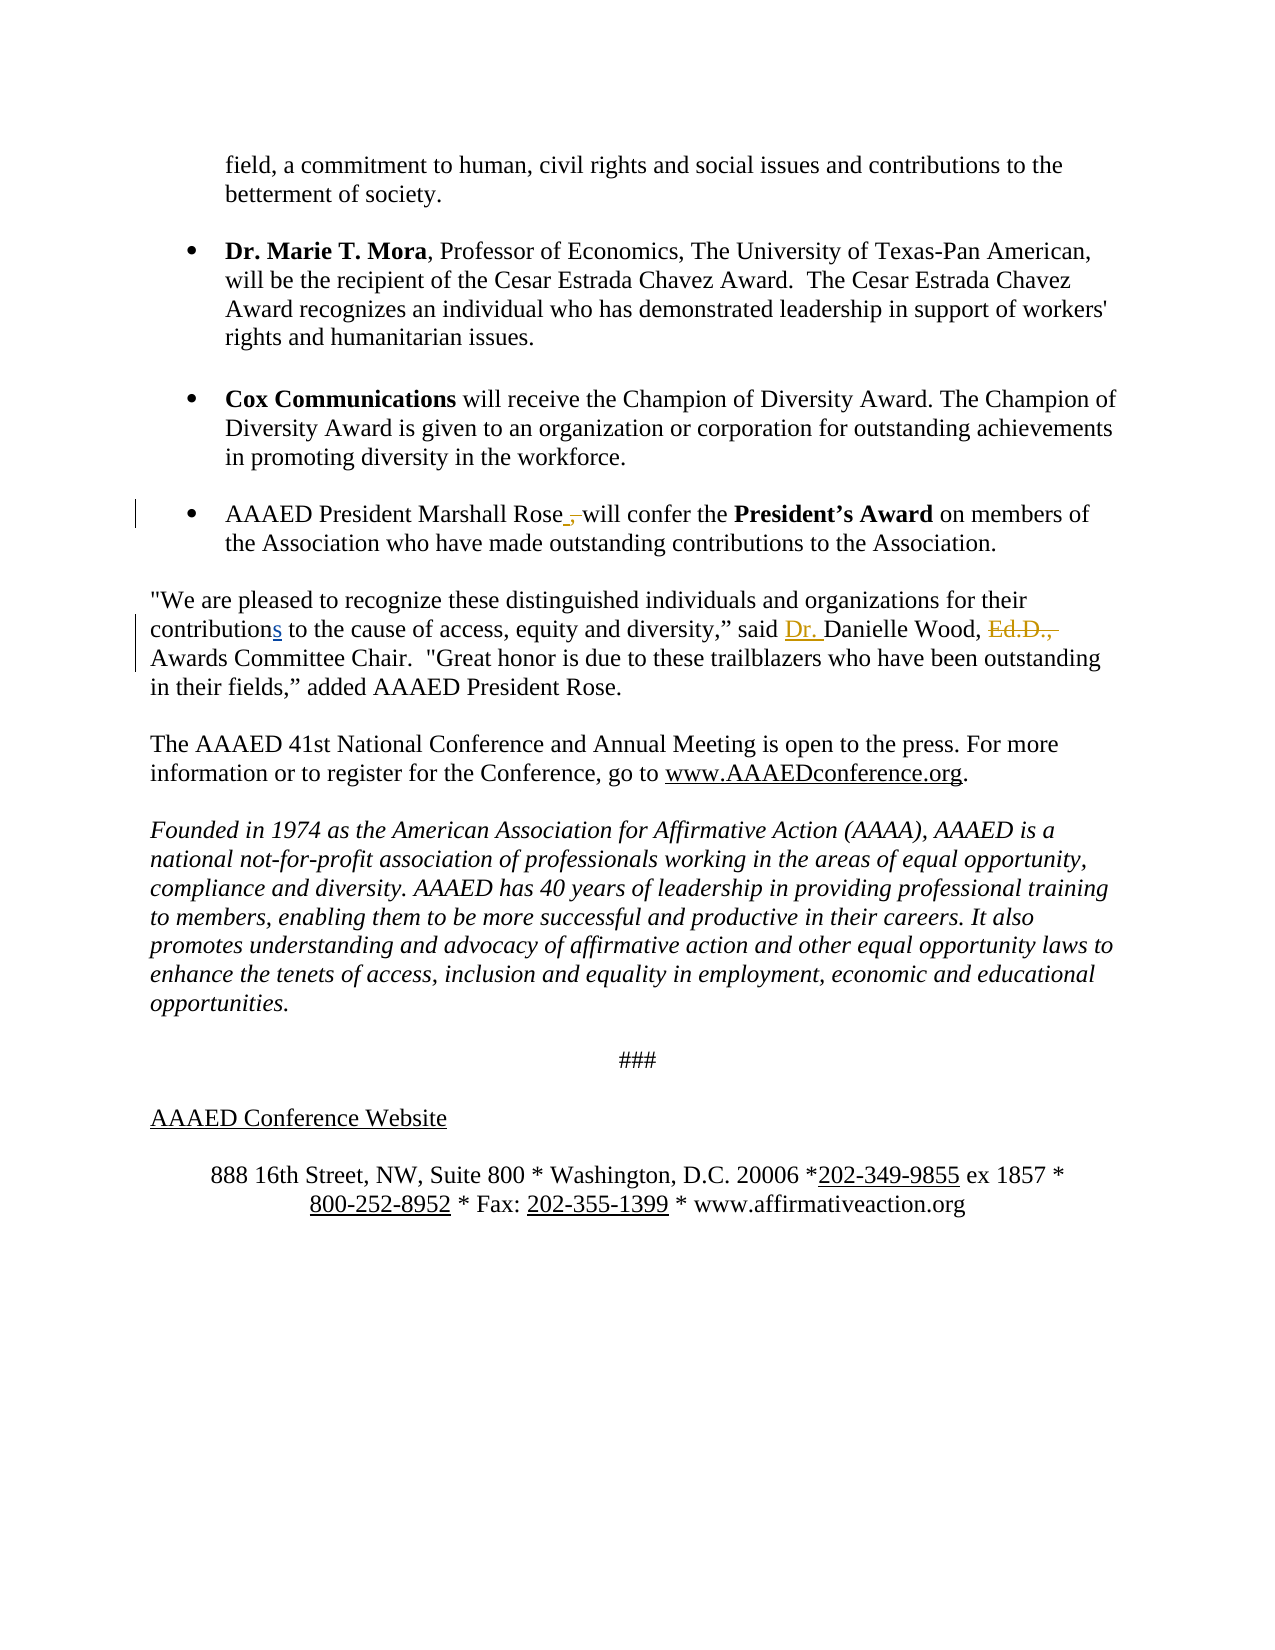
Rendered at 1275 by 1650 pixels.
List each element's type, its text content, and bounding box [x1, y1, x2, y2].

text The AAAED 41st National Conference and Annual Meeting is open to the press. For more information or to register for the Conference, go to www.AAAEDconference.org. [150, 729, 1125, 787]
list AAAED President Marshall Rosewill confer the President’s Award on members of the Association who have made outstanding contributions to the Association. [187, 499, 1125, 557]
text 800-252-8952 * Fax: 202-355-1399 * www.affirmativeaction.org [150, 1189, 1125, 1218]
list Dr. Marie T. Mora, Professor of Economics, The University of Texas-Pan American, will be the recipient of the Cesar Estrada Chavez Award. The Cesar Estrada Chavez Award recognizes an individual who has demonstrated leadership in support of workers' rights and humanitarian issues. [187, 236, 1125, 351]
text ### [150, 1046, 1125, 1074]
text 888 16th Street, NW, Suite 800 * Washington, D.C. 20006 *202-349-9855 ex 1857 * [150, 1161, 1125, 1189]
text AAAED Conference Website [150, 1103, 1125, 1132]
list Cox Communications will receive the Champion of Diversity Award. The Champion of Diversity Award is given to an organization or corporation for outstanding achievements in promoting diversity in the workforce. [187, 384, 1125, 471]
text Founded in 1974 as the American Association for Affirmative Action (AAAA), AAAED is a national not-for-profit association of professionals working in the areas of equal opportunity, compliance and diversity. AAAED has 40 years of leadership in providing professional training to members, enabling them to be more successful and productive in their careers. It also promotes understanding and advocacy of affirmative action and other equal opportunity laws to enhance the tenets of access, inclusion and equality in employment, economic and educational opportunities. [150, 816, 1125, 1017]
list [187, 150, 1125, 207]
text "We are pleased to recognize these distinguished individuals and organizations for their contribution to the cause of access, equity and diversity,” said Danielle Wood, Awards Committee Chair. "Great honor is due to these trailblazers who have been outstanding in their fields,” added AAAED President Rose. [150, 586, 1125, 701]
